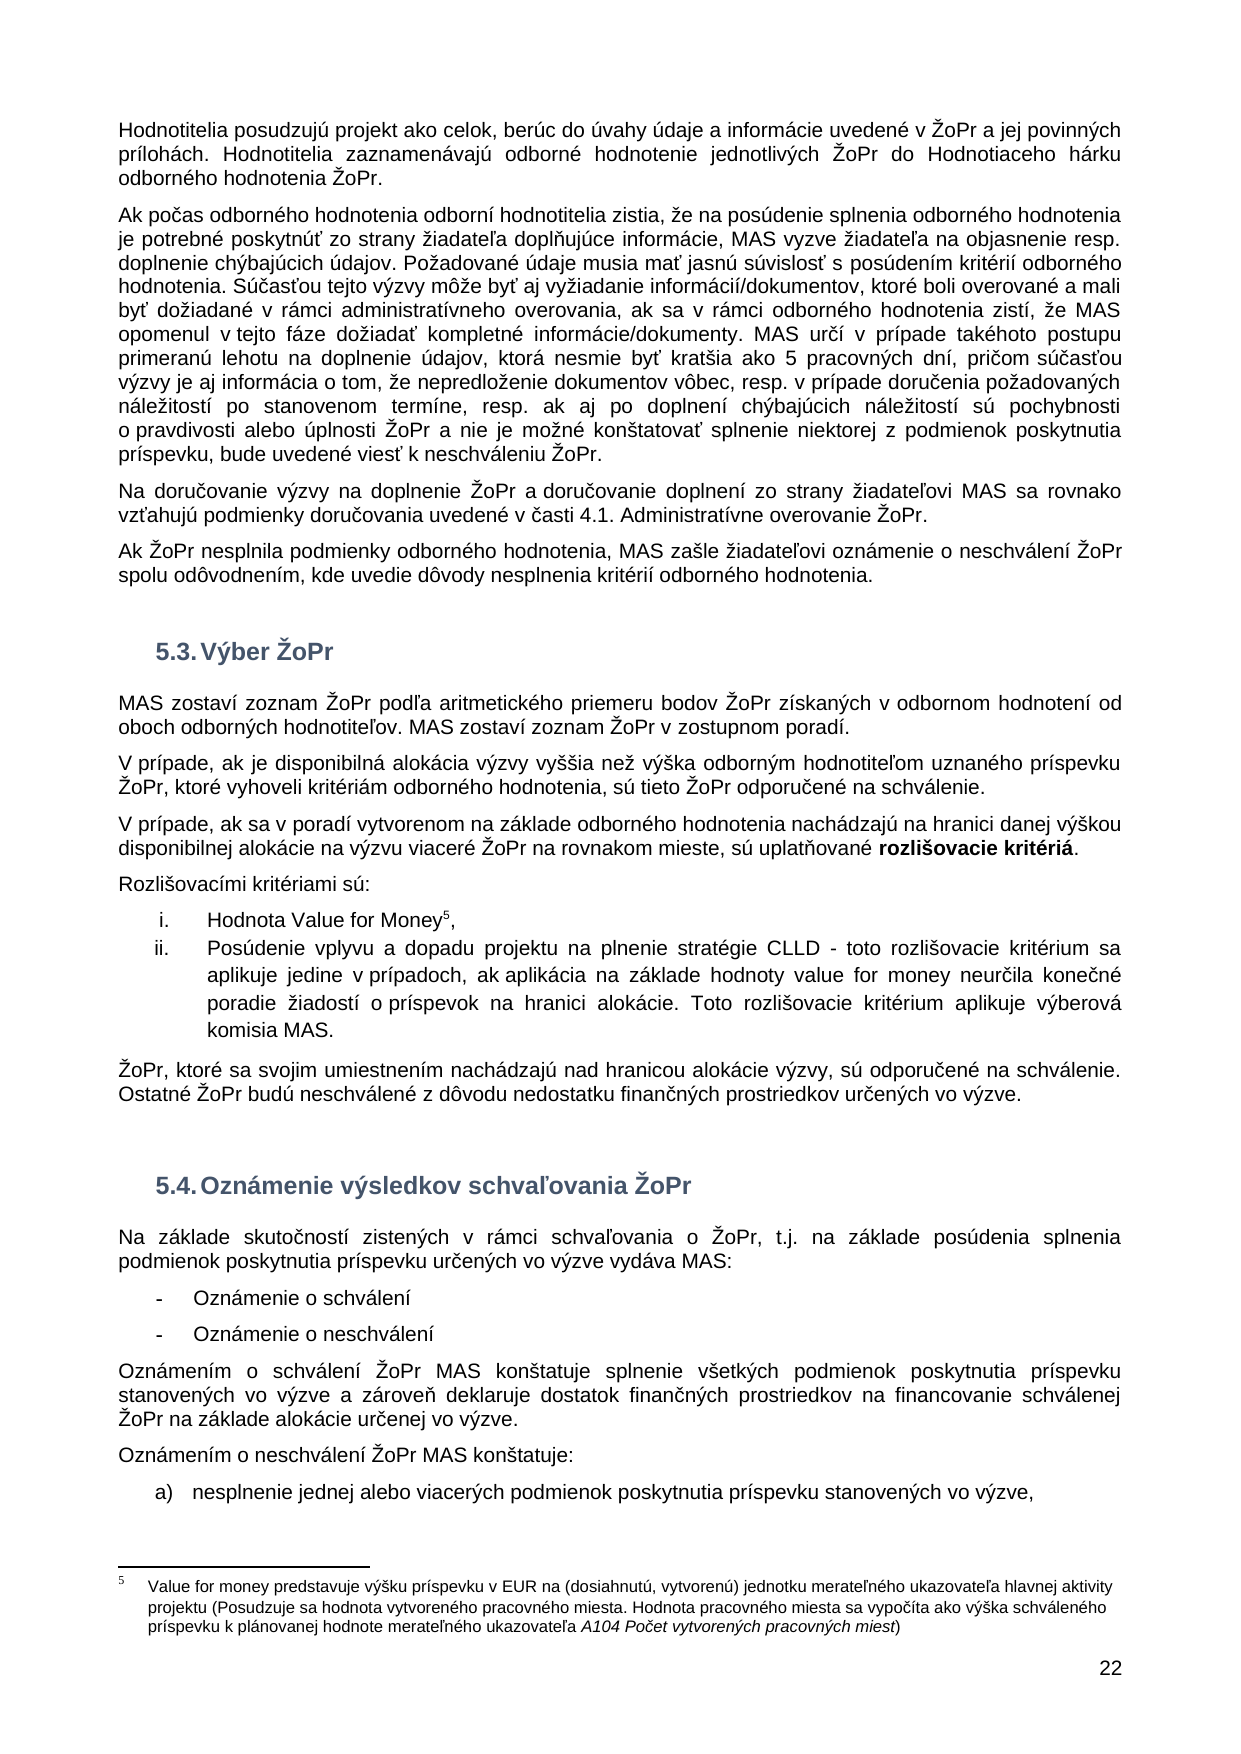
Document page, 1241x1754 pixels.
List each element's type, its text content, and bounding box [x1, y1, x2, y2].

text Oznámením o neschválení ŽoPr MAS konštatuje: [118, 1443, 1122, 1467]
text MAS zostaví zoznam ŽoPr podľa aritmetického priemeru bodov ŽoPr získaných v odbornom hodnotení od oboch odborných hodnotiteľov. MAS zostaví zoznam ŽoPr v zostupnom poradí. [118, 691, 1122, 738]
text Ak počas odborného hodnotenia odborní hodnotitelia zistia, že na posúdenie splnenia odborného hodnotenia je potrebné poskytnúť zo strany žiadateľa doplňujúce informácie, MAS vyzve žiadateľa na objasnenie resp. doplnenie chýbajúcich údajov. Požadované údaje musia mať jasnú súvislosť s posúdením kritérií odborného hodnotenia. Súčasťou tejto výzvy môže byť aj vyžiadanie informácií/dokumentov, ktoré boli overované a mali byť dožiadané v rámci administratívneho overovania, ak sa v rámci odborného hodnotenia zistí, že MAS opomenul v tejto fáze dožiadať kompletné informácie/dokumenty. MAS určí v prípade takéhoto postupu primeranú lehotu na doplnenie údajov, ktorá nesmie byť kratšia ako 5 pracovných dní, pričom súčasťou výzvy je aj informácia o tom, že nepredloženie dokumentov vôbec, resp. v prípade doručenia požadovaných náležitostí po stanovenom termíne, resp. ak aj po doplnení chýbajúcich náležitostí sú pochybnosti o pravdivosti alebo úplnosti ŽoPr a nie je možné konštatovať splnenie niektorej z podmienok poskytnutia príspevku, bude uvedené viesť k neschváleniu ŽoPr. [118, 202, 1122, 466]
text Hodnotitelia posudzujú projekt ako celok, berúc do úvahy údaje a informácie uvedené v ŽoPr a jej povinných prílohách. Hodnotitelia zaznamenávajú odborné hodnotenie jednotlivých ŽoPr do Hodnotiaceho hárku odborného hodnotenia ŽoPr. [118, 118, 1122, 190]
text Na základe skutočností zistených v rámci schvaľovania o ŽoPr, t.j. na základe posúdenia splnenia podmienok poskytnutia príspevku určených vo výzve vydáva MAS: [118, 1225, 1122, 1273]
list nesplnenie jednej alebo viacerých podmienok poskytnutia príspevku stanovených vo výzve, [154, 1479, 1122, 1503]
text ŽoPr, ktoré sa svojim umiestnením nachádzajú nad hranicou alokácie výzvy, sú odporučené na schválenie. Ostatné ŽoPr budú neschválené z dôvodu nedostatku finančných prostriedkov určených vo výzve. [118, 1058, 1122, 1106]
list Oznámenie výsledkov schvaľovania ŽoPr [155, 1171, 1122, 1200]
list Posúdenie vplyvu a dopadu projektu na plnenie stratégie CLLD - toto rozlišovacie kritérium sa aplikuje jedine v prípadoch, ak aplikácia na základe hodnoty value for money neurčila konečné poradie žiadostí o príspevok na hranici alokácie. Toto rozlišovacie kritérium aplikuje výberová komisia MAS. [169, 936, 1122, 1042]
list Oznámenie o neschválení [156, 1322, 1122, 1346]
list Rozlišovacími kritériami sú: [118, 872, 1122, 896]
text Na doručovanie výzvy na doplnenie ŽoPr a doručovanie doplnení zo strany žiadateľovi MAS sa rovnako vzťahujú podmienky doručovania uvedené v časti 4.1. Administratívne overovanie ŽoPr. [118, 478, 1122, 526]
list Oznámenie o schválení [156, 1285, 1122, 1309]
text Oznámením o schválení ŽoPr MAS konštatuje splnenie všetkých podmienok poskytnutia príspevku stanovených vo výzve a zároveň deklaruje dostatok finančných prostriedkov na financovanie schválenej ŽoPr na základe alokácie určenej vo výzve. [118, 1359, 1122, 1431]
text V prípade, ak sa v poradí vytvorenom na základe odborného hodnotenia nachádzajú na hranici danej výškou disponibilnej alokácie na výzvu viaceré ŽoPr na rovnakom mieste, sú uplatňované rozlišovacie kritériá. [118, 811, 1122, 859]
text Ak ŽoPr nesplnila podmienky odborného hodnotenia, MAS zašle žiadateľovi oznámenie o neschválení ŽoPr spolu odôvodnením, kde uvedie dôvody nesplnenia kritérií odborného hodnotenia. [118, 539, 1122, 587]
list Výber ŽoPr [155, 637, 1122, 666]
list Hodnota Value for Money, [169, 908, 1122, 932]
list V prípade, ak je disponibilná alokácia výzvy vyššia než výška odborným hodnotiteľom uznaného príspevku ŽoPr, ktoré vyhoveli kritériám odborného hodnotenia, sú tieto ŽoPr odporučené na schválenie. [118, 751, 1122, 799]
